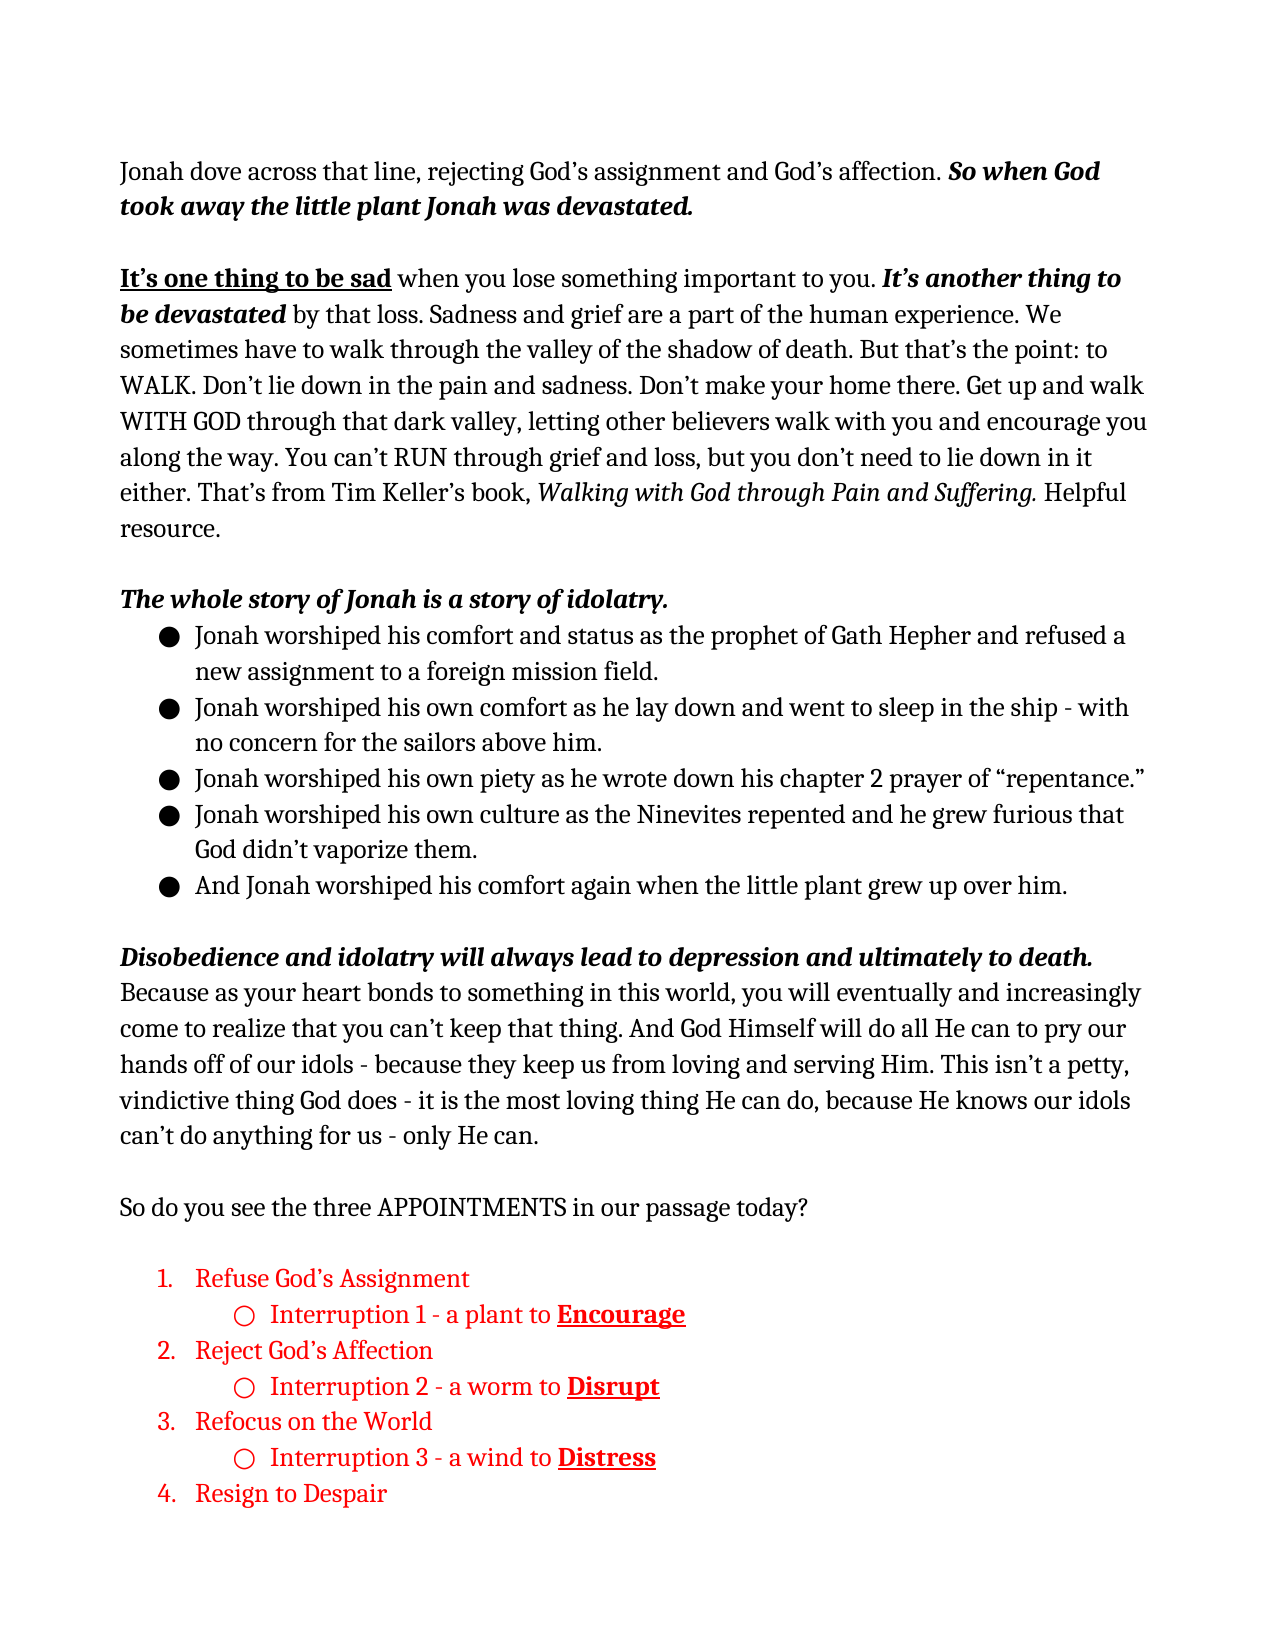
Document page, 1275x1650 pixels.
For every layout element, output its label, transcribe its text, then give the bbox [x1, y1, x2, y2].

text So do you see the three APPOINTMENTS in our passage today? [120, 1192, 1155, 1223]
list Jonah worshiped his own culture as the Ninevites repented and he grew furious that God didn’t vaporize them. [157, 799, 1155, 866]
list Reject God’s Affection [157, 1335, 1155, 1366]
list Interruption 1 - a plant to Encourage [232, 1299, 1155, 1330]
list And Jonah worshiped his comfort again when the little plant grew up over him. [157, 870, 1155, 901]
text Disobedience and idolatry will always lead to depression and ultimately to death. Because as your heart bonds to something in this world, you will eventually and increasingly come to realize that you can’t keep that thing. And God Himself will do all He can to pry our hands off of our idols - because they keep us from loving and serving Him. This isn’t a petty, vindictive thing God does - it is the most loving thing He can do, because He knows our idols can’t do anything for us - only He can. [120, 942, 1155, 1152]
list Refocus on the World [157, 1406, 1155, 1437]
text It’s one thing to be sad when you lose something important to you. It’s another thing to be devastated by that loss. Sadness and grief are a part of the human experience. We sometimes have to walk through the valley of the shadow of death. But that’s the point: to WALK. Don’t lie down in the pain and sadness. Don’t make your home there. Get up and walk WITH GOD through that dark valley, letting other believers walk with you and encourage you along the way. You can’t RUN through grief and loss, but you don’t need to lie down in it either. That’s from Tim Keller’s book, Walking with God through Pain and Suffering. Helpful resource. [120, 263, 1155, 544]
list Refuse God’s Assignment [157, 1263, 1155, 1294]
list Resign to Despair [157, 1478, 1155, 1509]
text The whole story of Jonah is a story of idolatry. [120, 584, 1155, 616]
list Interruption 3 - a wind to Distress [232, 1442, 1155, 1473]
list Jonah worshiped his own comfort as he lay down and went to sleep in the ship - with no concern for the sailors above him. [157, 692, 1155, 758]
list Jonah worshiped his comfort and status as the prophet of Gath Hepher and refused a new assignment to a foreign mission field. [157, 620, 1155, 687]
list Jonah worshiped his own piety as he wrote down his chapter 2 prayer of “repentance.” [157, 763, 1155, 794]
text Jonah dove across that line, rejecting God’s assignment and God’s affection. So when God took away the little plant Jonah was devastated. [120, 156, 1155, 223]
list Interruption 2 - a worm to Disrupt [232, 1371, 1155, 1402]
